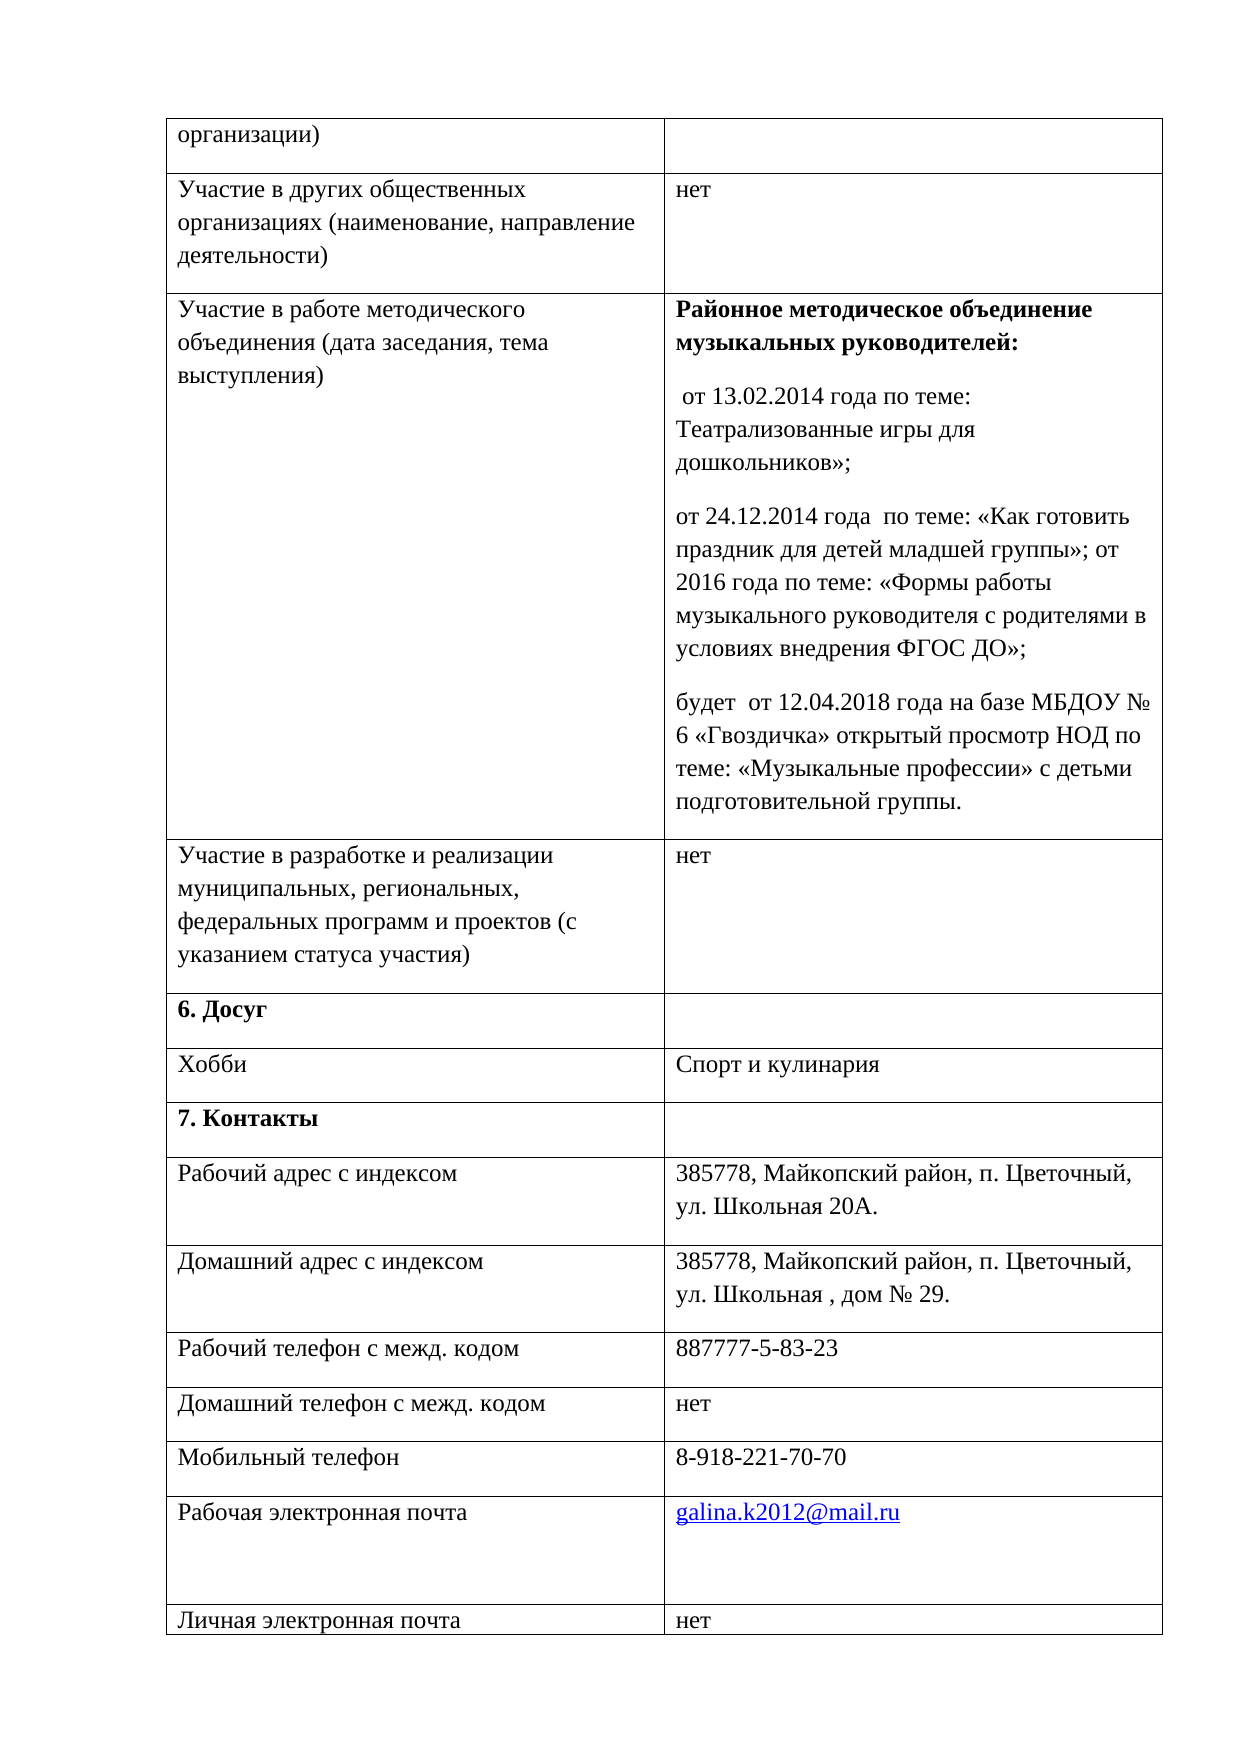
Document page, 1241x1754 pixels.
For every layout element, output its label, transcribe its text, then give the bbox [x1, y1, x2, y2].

table_cell Спорт и кулинария [665, 1049, 1162, 1102]
table_cell Рабочий адрес с индексом [167, 1158, 664, 1245]
table_cell нет [665, 840, 1162, 993]
table_cell Домашний адрес с индексом [167, 1246, 664, 1332]
table_cell Рабочий телефон с межд. кодом [167, 1333, 664, 1387]
table_cell Рабочая электронная почта [167, 1497, 664, 1604]
table_cell 385778, Майкопский район, п. Цветочный, ул. Школьная , дом № 29. [665, 1246, 1162, 1332]
table_cell 8-918-221-70-70 [665, 1442, 1162, 1496]
table_cell Участие в работе методического объединения (дата заседания, тема выступления) [167, 294, 664, 839]
table_cell 6. Досуг [167, 994, 664, 1048]
table_cell 887777-5-83-23 [665, 1333, 1162, 1387]
table_cell 7. Контакты [167, 1103, 664, 1157]
table_cell нет [665, 1388, 1162, 1441]
table_cell [665, 994, 1162, 1048]
table_cell нет [665, 1605, 1162, 1634]
table_cell нет [665, 174, 1162, 293]
table_cell [665, 1103, 1162, 1157]
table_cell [167, 1605, 664, 1634]
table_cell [665, 119, 1162, 173]
table_cell Районное методическое объединение музыкальных руководителей: от 13.02.2014 года по теме: Театрализованные игры для дошкольников»; от 24.12.2014 года по теме: «Как готовить праздник для детей младшей группы»; от 2016 года по теме: «Формы работы музыкального руководителя с родителями в условиях внедрения ФГОС ДО»; будет от 12.04.2018 года на базе МБДОУ № 6 «Гвоздичка» открытый просмотр НОД по теме: «Музыкальные профессии» с детьми подготовительной группы. [665, 294, 1162, 839]
table_cell Участие в других общественных организациях (наименование, направление деятельности) [167, 174, 664, 293]
table_cell Мобильный телефон [167, 1442, 664, 1496]
table_cell Хобби [167, 1049, 664, 1102]
table_cell galina.k2012@mail.ru [665, 1497, 1162, 1604]
table_cell 385778, Майкопский район, п. Цветочный, ул. Школьная 20А. [665, 1158, 1162, 1245]
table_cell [167, 119, 664, 173]
table_cell Домашний телефон с межд. кодом [167, 1388, 664, 1441]
table_cell Участие в разработке и реализации муниципальных, региональных, федеральных программ и проектов (с указанием статуса участия) [167, 840, 664, 993]
